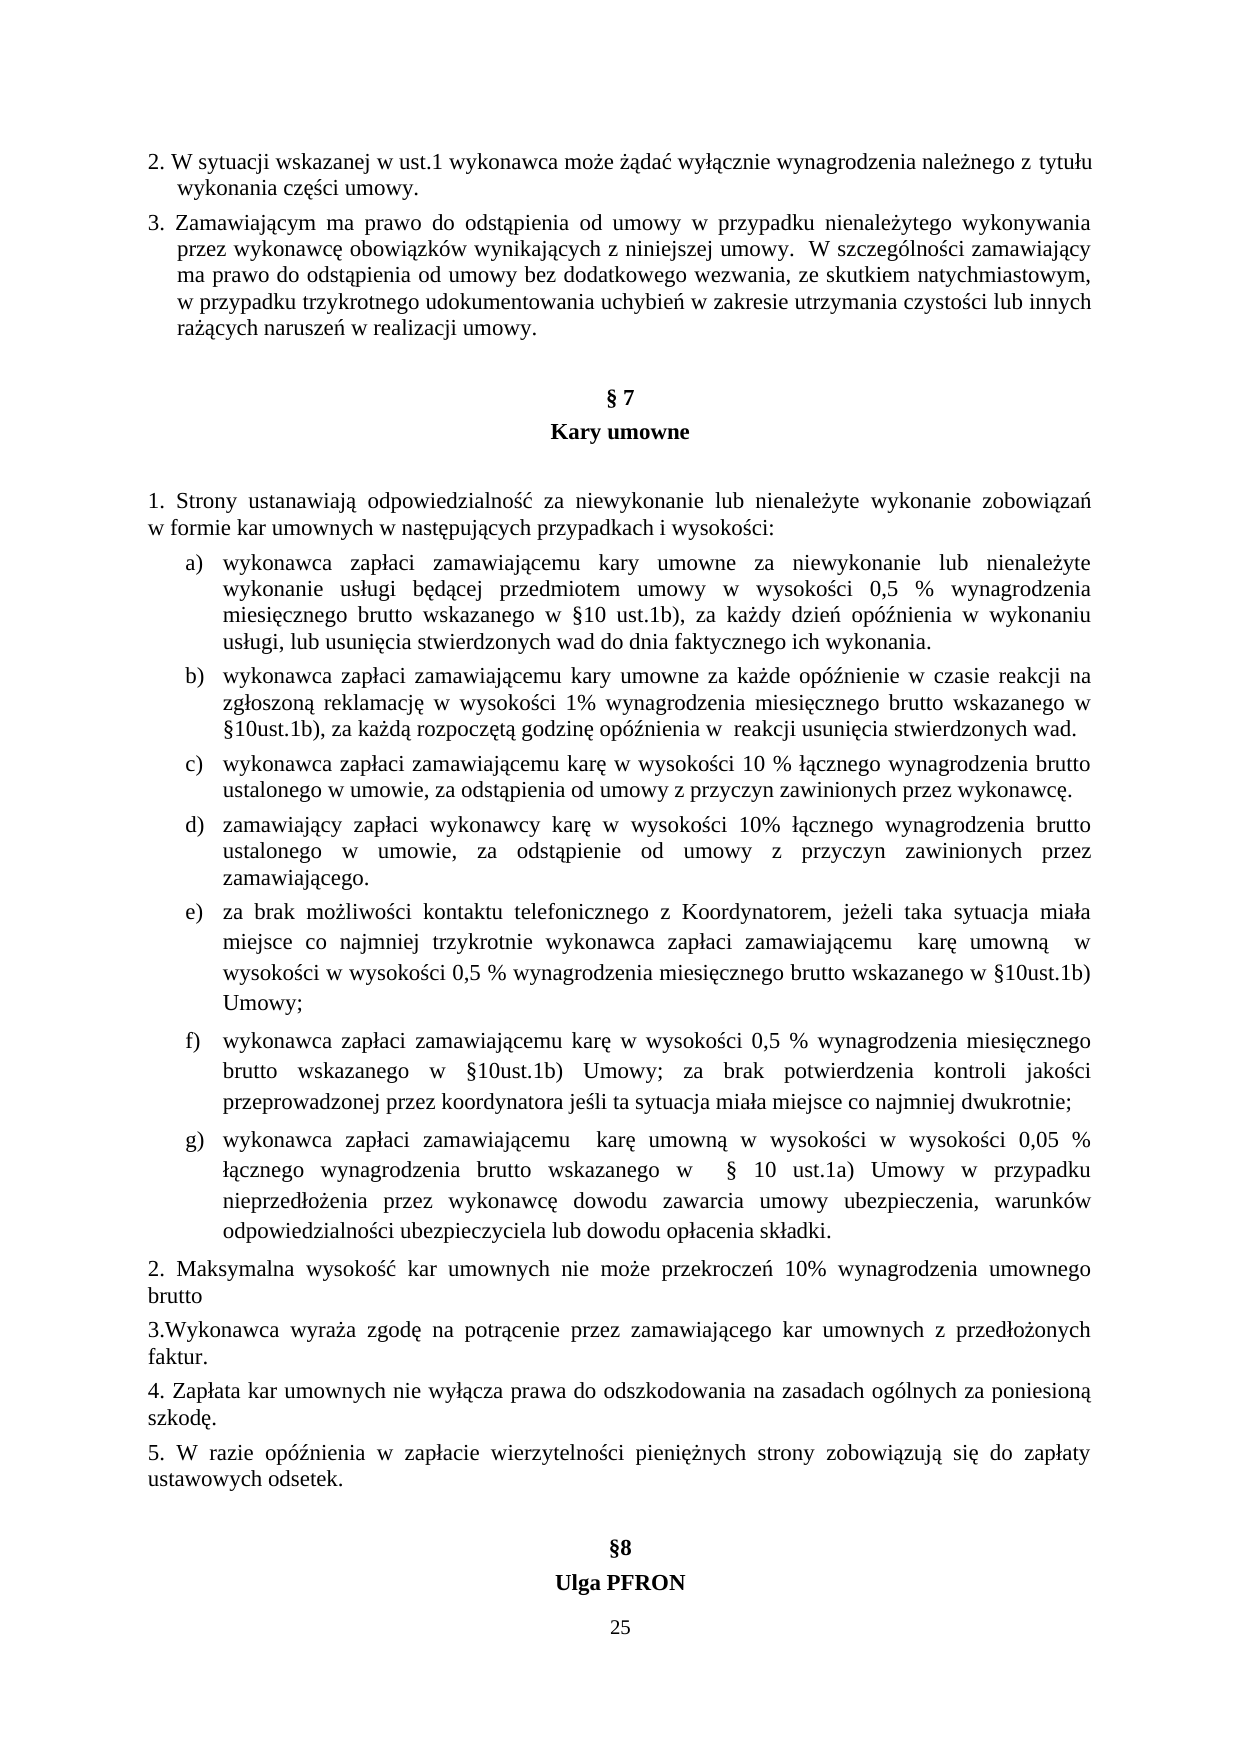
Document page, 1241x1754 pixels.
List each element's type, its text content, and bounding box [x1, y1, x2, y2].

list wykonawca zapłaci zamawiającemu karę umowną w wysokości w wysokości 0,05 % łącznego wynagrodzenia brutto wskazanego w § 10 ust.1a) Umowy w przypadku nieprzedłożenia przez wykonawcę dowodu zawarcia umowy ubezpieczenia, warunków odpowiedzialności ubezpieczyciela lub dowodu opłacenia składki. [185, 1126, 1092, 1243]
text §8 [148, 1534, 1092, 1561]
text 3.Wykonawca wyraża zgodę na potrącenie przez zamawiającego kar umownych z przedłożonych faktur. [148, 1317, 1092, 1369]
text § 7 [148, 383, 1092, 410]
text 3. Zamawiającym ma prawo do odstąpienia od umowy w przypadku nienależytego wykonywania przez wykonawcę obowiązków wynikających z niniejszej umowy. W szczególności zamawiający ma prawo do odstąpienia od umowy bez dodatkowego wezwania, ze skutkiem natychmiastowym, w przypadku trzykrotnego udokumentowania uchybień w zakresie utrzymania czystości lub innych rażących naruszeń w realizacji umowy. [148, 209, 1092, 341]
list wykonawca zapłaci zamawiającemu karę w wysokości 0,5 % wynagrodzenia miesięcznego brutto wskazanego w §10ust.1b) Umowy; za brak potwierdzenia kontroli jakości przeprowadzonej przez koordynatora jeśli ta sytuacja miała miejsce co najmniej dwukrotnie; [185, 1027, 1092, 1114]
text 5. W razie opóźnienia w zapłacie wierzytelności pieniężnych strony zobowiązują się do zapłaty ustawowych odsetek. [148, 1439, 1092, 1491]
text 4. Zapłata kar umownych nie wyłącza prawa do odszkodowania na zasadach ogólnych za poniesioną szkodę. [148, 1378, 1092, 1430]
text 1. Strony ustanawiają odpowiedzialność za niewykonanie lub nienależyte wykonanie zobowiązań w formie kar umownych w następujących przypadkach i wysokości: [148, 488, 1092, 540]
text Kary umowne [148, 418, 1092, 444]
text 2. Maksymalna wysokość kar umownych nie może przekroczeń 10% wynagrodzenia umownego brutto [148, 1256, 1092, 1308]
list zamawiający zapłaci wykonawcy karę w wysokości 10% łącznego wynagrodzenia brutto ustalonego w umowie, za odstąpienie od umowy z przyczyn zawinionych przez zamawiającego. [185, 811, 1092, 890]
list wykonawca zapłaci zamawiającemu kary umowne za każde opóźnienie w czasie reakcji na zgłoszoną reklamację w wysokości 1% wynagrodzenia miesięcznego brutto wskazanego w §10ust.1b), za każdą rozpoczętą godzinę opóźnienia w reakcji usunięcia stwierdzonych wad. [185, 662, 1092, 741]
list wykonawca zapłaci zamawiającemu karę w wysokości 10 % łącznego wynagrodzenia brutto ustalonego w umowie, za odstąpienia od umowy z przyczyn zawinionych przez wykonawcę. [185, 750, 1092, 802]
list za brak możliwości kontaktu telefonicznego z Koordynatorem, jeżeli taka sytuacja miała miejsce co najmniej trzykrotnie wykonawca zapłaci zamawiającemu karę umowną w wysokości w wysokości 0,5 % wynagrodzenia miesięcznego brutto wskazanego w §10ust.1b) Umowy; [185, 898, 1092, 1015]
text Ulga PFRON [148, 1569, 1092, 1595]
list wykonawca zapłaci zamawiającemu kary umowne za niewykonanie lub nienależyte wykonanie usługi będącej przedmiotem umowy w wysokości 0,5 % wynagrodzenia miesięcznego brutto wskazanego w §10 ust.1b), za każdy dzień opóźnienia w wykonaniu usługi, lub usunięcia stwierdzonych wad do dnia faktycznego ich wykonania. [185, 549, 1092, 654]
text 2. W sytuacji wskazanej w ust.1 wykonawca może żądać wyłącznie wynagrodzenia należnego z tytułu wykonania części umowy. [148, 148, 1092, 200]
